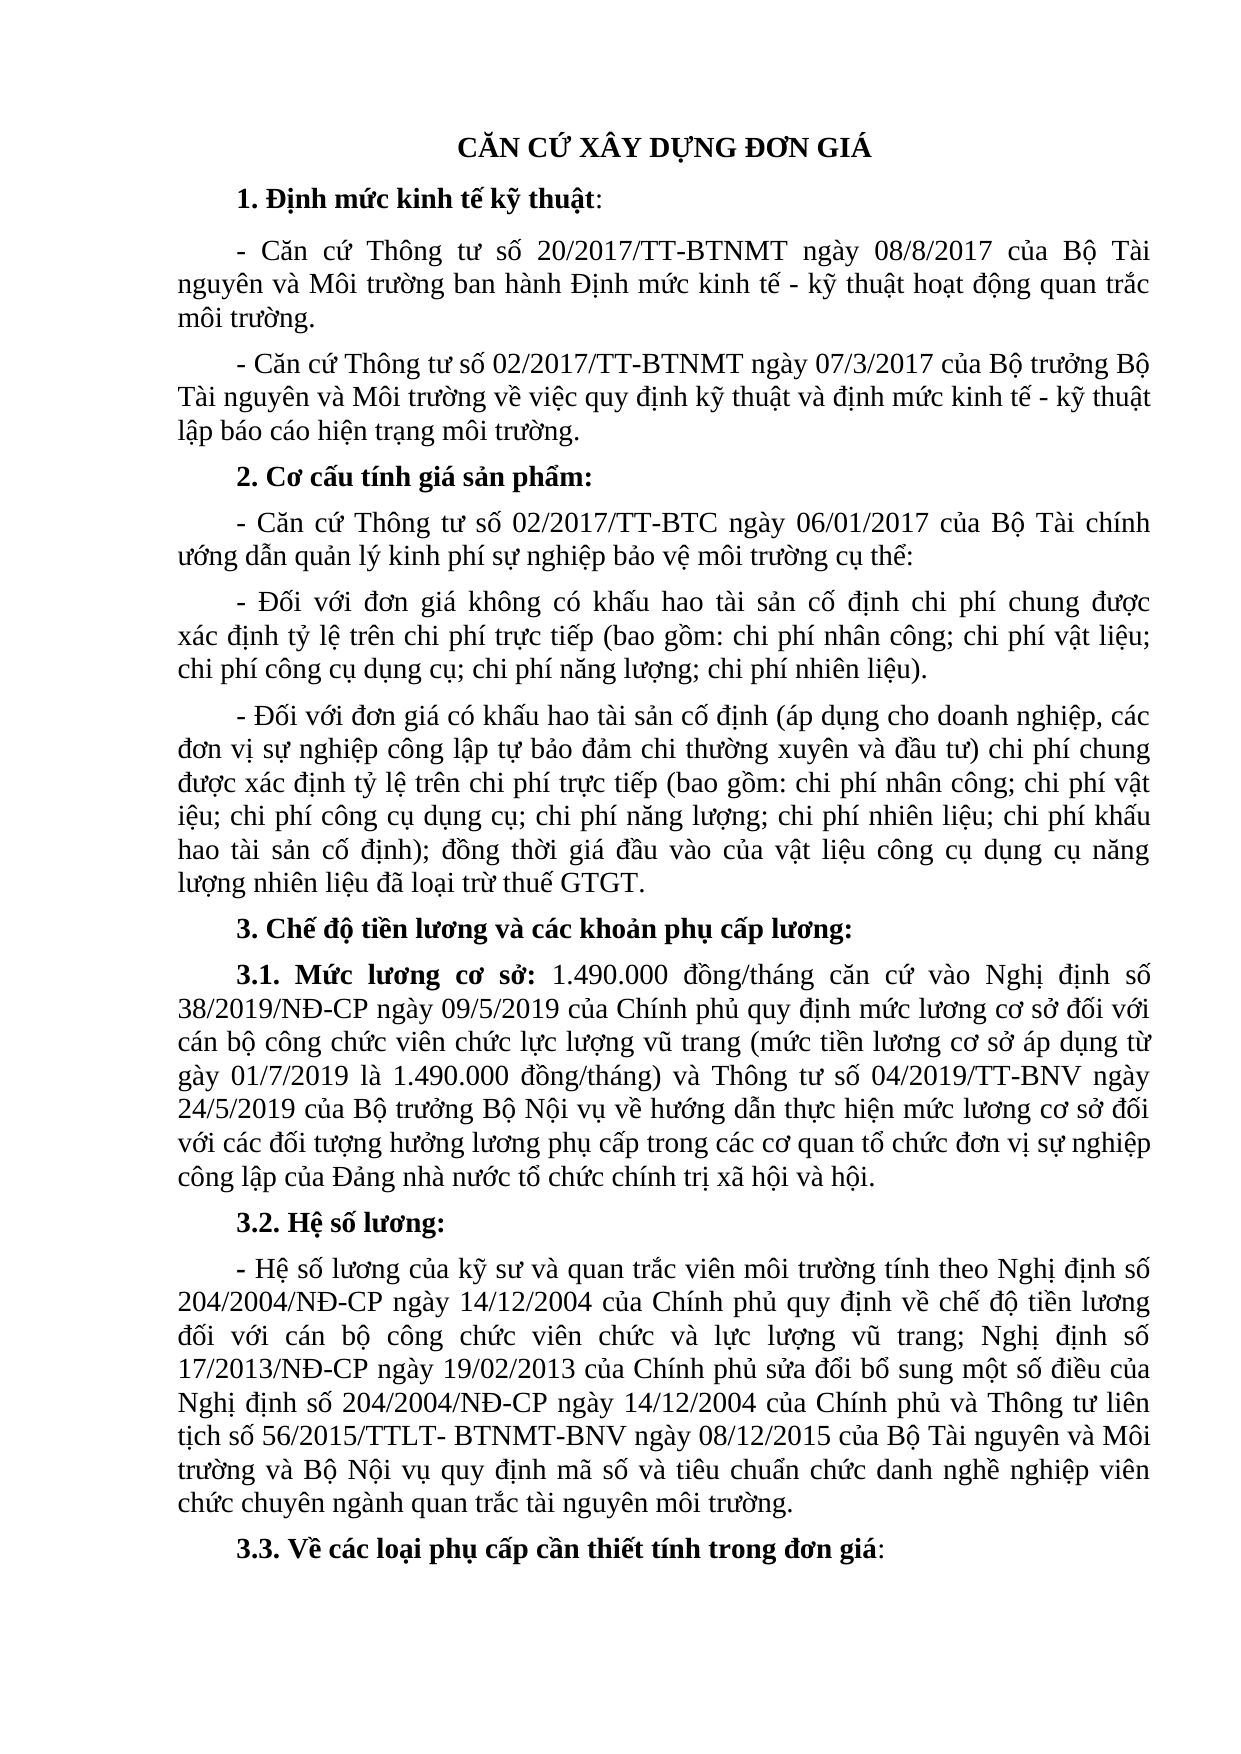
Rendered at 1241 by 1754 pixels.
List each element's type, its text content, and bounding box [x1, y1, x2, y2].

text 3.3. Về các loại phụ cấp cần thiết tính trong đơn giá: [177, 1532, 1152, 1565]
text 1. Định mức kinh tế kỹ thuật: [177, 182, 1152, 215]
text - Căn cứ Thông tư số 02/2017/TT-BTNMT ngày 07/3/2017 của Bộ trưởng Bộ Tài nguyên và Môi trường về việc quy định kỹ thuật và định mức kinh tế - kỹ thuật lập báo cáo hiện trạng môi trường. [177, 346, 1152, 446]
text - Hệ số lương của kỹ sư và quan trắc viên môi trường tính theo Nghị định số 204/2004/NĐ-CP ngày 14/12/2004 của Chính phủ quy định về chế độ tiền lương đối với cán bộ công chức viên chức và lực lượng vũ trang; Nghị định số 17/2013/NĐ-CP ngày 19/02/2013 của Chính phủ sửa đổi bổ sung một số điều của Nghị định số 204/2004/NĐ-CP ngày 14/12/2004 của Chính phủ và Thông tư liên tịch số 56/2015/TTLT- BTNMT-BNV ngày 08/12/2015 của Bộ Tài nguyên và Môi trường và Bộ Nội vụ quy định mã số và tiêu chuẩn chức danh nghề nghiệp viên chức chuyên ngành quan trắc tài nguyên môi trường. [177, 1251, 1152, 1519]
text 2. Cơ cấu tính giá sản phẩm: [177, 459, 1152, 492]
text 3.2. Hệ số lương: [177, 1205, 1152, 1238]
text 3. Chế độ tiền lương và các khoản phụ cấp lương: [177, 911, 1152, 945]
text CĂN CỨ XÂY DỰNG ĐƠN GIÁ [177, 131, 1152, 164]
text - Đối với đơn giá không có khấu hao tài sản cố định chi phí chung được xác định tỷ lệ trên chi phí trực tiếp (bao gồm: chi phí nhân công; chi phí vật liệu; chi phí công cụ dụng cụ; chi phí năng lượng; chi phí nhiên liệu). [177, 584, 1152, 685]
text - Đối với đơn giá có khấu hao tài sản cố định (áp dụng cho doanh nghiệp, các đơn vị sự nghiệp công lập tự bảo đảm chi thường xuyên và đầu tư) chi phí chung được xác định tỷ lệ trên chi phí trực tiếp (bao gồm: chi phí nhân công; chi phí vật iệu; chi phí công cụ dụng cụ; chi phí năng lượng; chi phí nhiên liệu; chi phí khấu hao tài sản cố định); đồng thời giá đầu vào của vật liệu công cụ dụng cụ năng lượng nhiên liệu đã loại trừ thuế GTGT. [177, 698, 1152, 899]
text 3.1. Mức lương cơ sở: 1.490.000 đồng/tháng căn cứ vào Nghị định số 38/2019/NĐ-CP ngày 09/5/2019 của Chính phủ quy định mức lương cơ sở đối với cán bộ công chức viên chức lực lượng vũ trang (mức tiền lương cơ sở áp dụng từ gày 01/7/2019 là 1.490.000 đồng/tháng) và Thông tư số 04/2019/TT-BNV ngày 24/5/2019 của Bộ trưởng Bộ Nội vụ về hướng dẫn thực hiện mức lương cơ sở đối với các đối tượng hưởng lương phụ cấp trong các cơ quan tổ chức đơn vị sự nghiệp công lập của Đảng nhà nước tổ chức chính trị xã hội và hội. [177, 957, 1152, 1192]
text - Căn cứ Thông tư số 20/2017/TT-BTNMT ngày 08/8/2017 của Bộ Tài nguyên và Môi trường ban hành Định mức kinh tế - kỹ thuật hoạt động quan trắc môi trường. [177, 233, 1152, 333]
text - Căn cứ Thông tư số 02/2017/TT-BTC ngày 06/01/2017 của Bộ Tài chính ướng dẫn quản lý kinh phí sự nghiệp bảo vệ môi trường cụ thể: [177, 505, 1152, 572]
